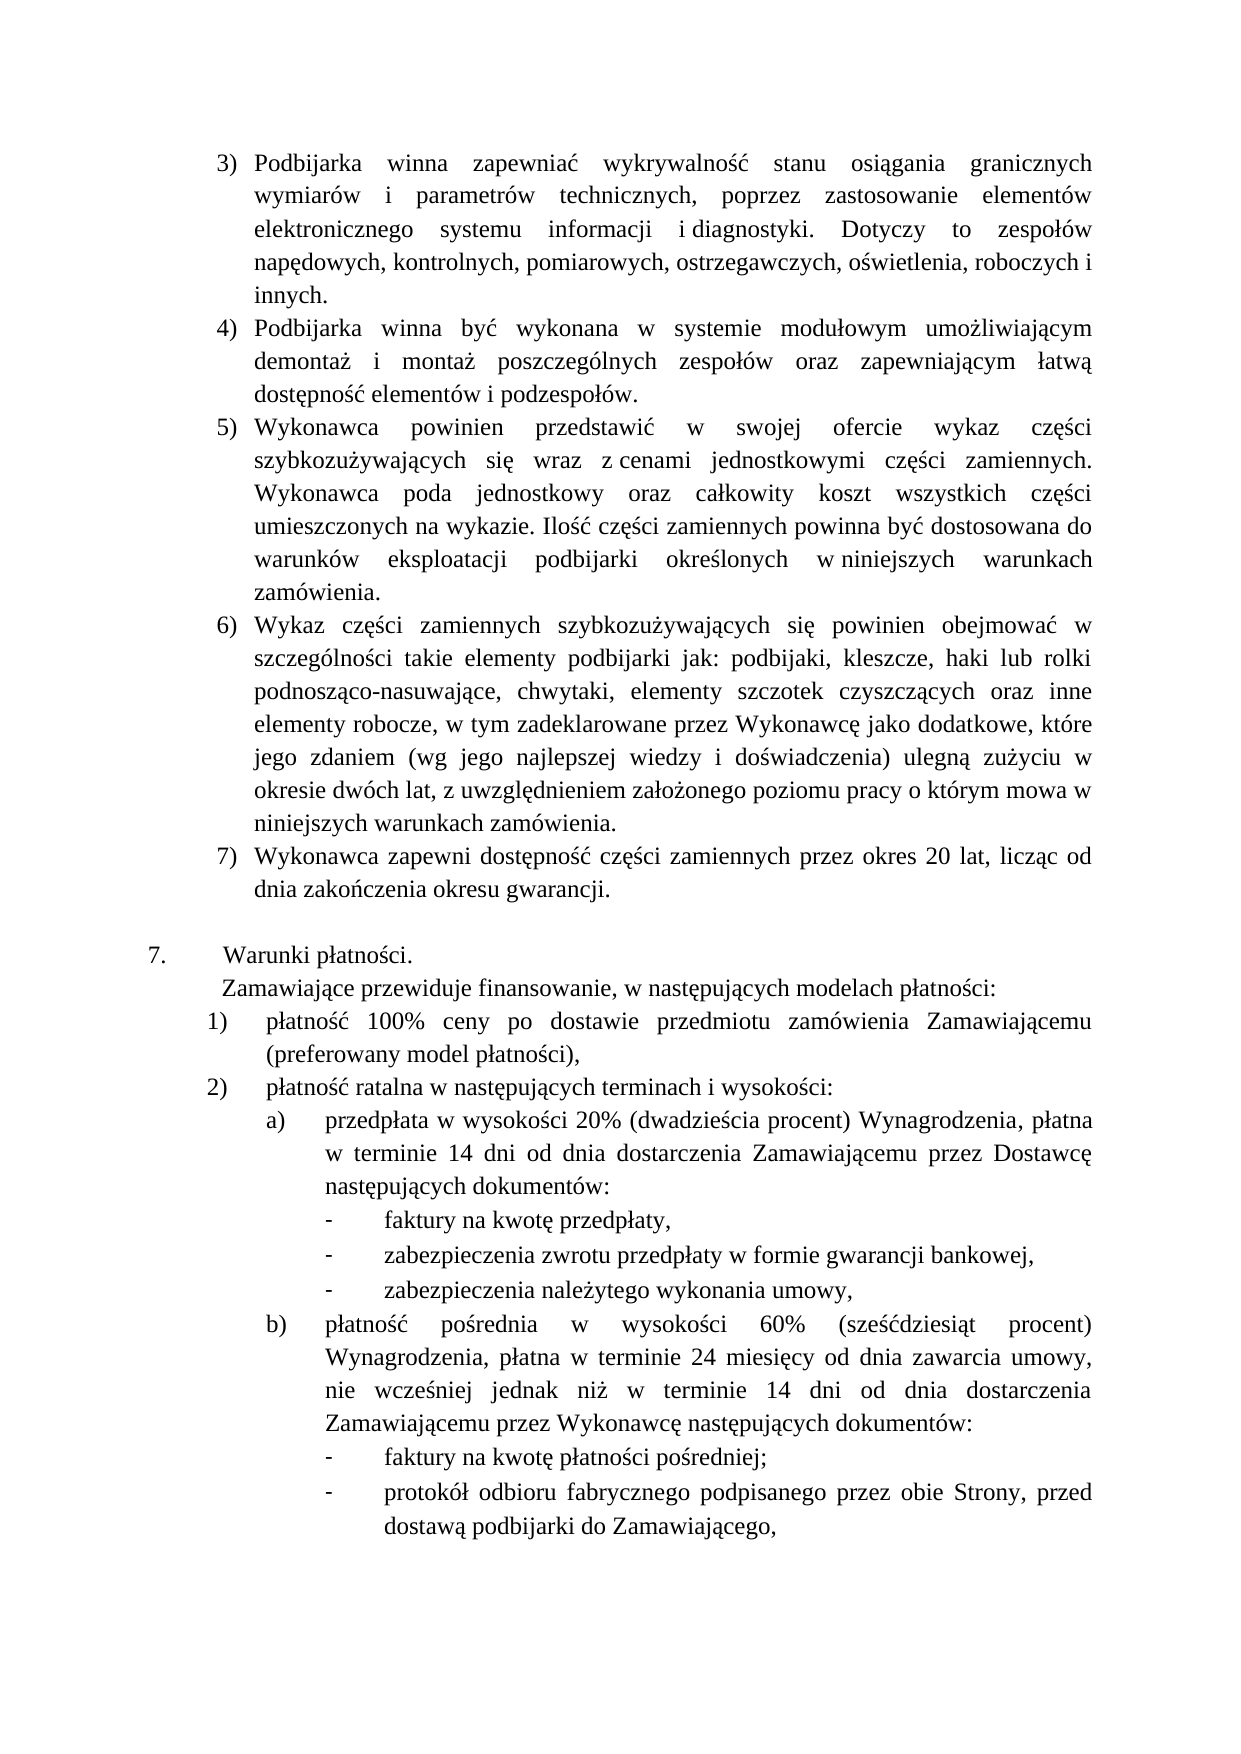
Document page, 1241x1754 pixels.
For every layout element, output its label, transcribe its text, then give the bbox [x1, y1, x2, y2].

list Wykaz części zamiennych szybkozużywających się powinien obejmować w szczególności takie elementy podbijarki jak: podbijaki, kleszcze, haki lub rolki podnosząco-nasuwające, chwytaki, elementy szczotek czyszczących oraz inne elementy robocze, w tym zadeklarowane przez Wykonawcę jako dodatkowe, które jego zdaniem (wg jego najlepszej wiedzy i doświadczenia) ulegną zużyciu w okresie dwóch lat, z uwzględnieniem założonego poziomu pracy o którym mowa w niniejszych warunkach zamówienia. [216, 610, 1093, 837]
list Podbijarka winna zapewniać wykrywalność stanu osiągania granicznych wymiarów i parametrów technicznych, poprzez zastosowanie elementów elektronicznego systemu informacji i diagnostyki. Dotyczy to zespołów napędowych, kontrolnych, pomiarowych, ostrzegawczych, oświetlenia, roboczych i innych. [216, 148, 1093, 308]
list Wykonawca powinien przedstawić w swojej ofercie wykaz części szybkozużywających się wraz z cenami jednostkowymi części zamiennych. Wykonawca poda jednostkowy oraz całkowity koszt wszystkich części umieszczonych na wykazie. Ilość części zamiennych powinna być dostosowana do warunków eksploatacji podbijarki określonych w niniejszych warunkach zamówienia. [216, 412, 1093, 606]
list faktury na kwotę przedpłaty, [325, 1204, 1093, 1235]
text Zamawiające przewiduje finansowanie, w następujących modelach płatności: [148, 973, 1093, 1002]
list Wykonawca zapewni dostępność części zamiennych przez okres 20 lat, licząc od dnia zakończenia okresu gwarancji. [216, 841, 1093, 903]
list przedpłata w wysokości 20% (dwadzieścia procent) Wynagrodzenia, płatna w terminie 14 dni od dnia dostarczenia Zamawiającemu przez Dostawcę następujących dokumentów: [266, 1105, 1093, 1200]
list faktury na kwotę płatności pośredniej; [325, 1441, 1093, 1472]
list płatność ratalna w następujących terminach i wysokości: [207, 1072, 1093, 1101]
list Podbijarka winna być wykonana w systemie modułowym umożliwiającym demontaż i montaż poszczególnych zespołów oraz zapewniającym łatwą dostępność elementów i podzespołów. [216, 313, 1093, 407]
list płatność 100% ceny po dostawie przedmiotu zamówienia Zamawiającemu (preferowany model płatności), [207, 1006, 1093, 1068]
list płatność pośrednia w wysokości 60% (sześćdziesiąt procent) Wynagrodzenia, płatna w terminie 24 miesięcy od dnia zawarcia umowy, nie wcześniej jednak niż w terminie 14 dni od dnia dostarczenia Zamawiającemu przez Wykonawcę następujących dokumentów: [266, 1309, 1093, 1437]
list protokół odbioru fabrycznego podpisanego przez obie Strony, przed dostawą podbijarki do Zamawiającego, [325, 1476, 1093, 1540]
text 7. Warunki płatności. [148, 940, 1093, 969]
list zabezpieczenia należytego wykonania umowy, [325, 1274, 1093, 1305]
list zabezpieczenia zwrotu przedpłaty w formie gwarancji bankowej, [325, 1239, 1093, 1270]
